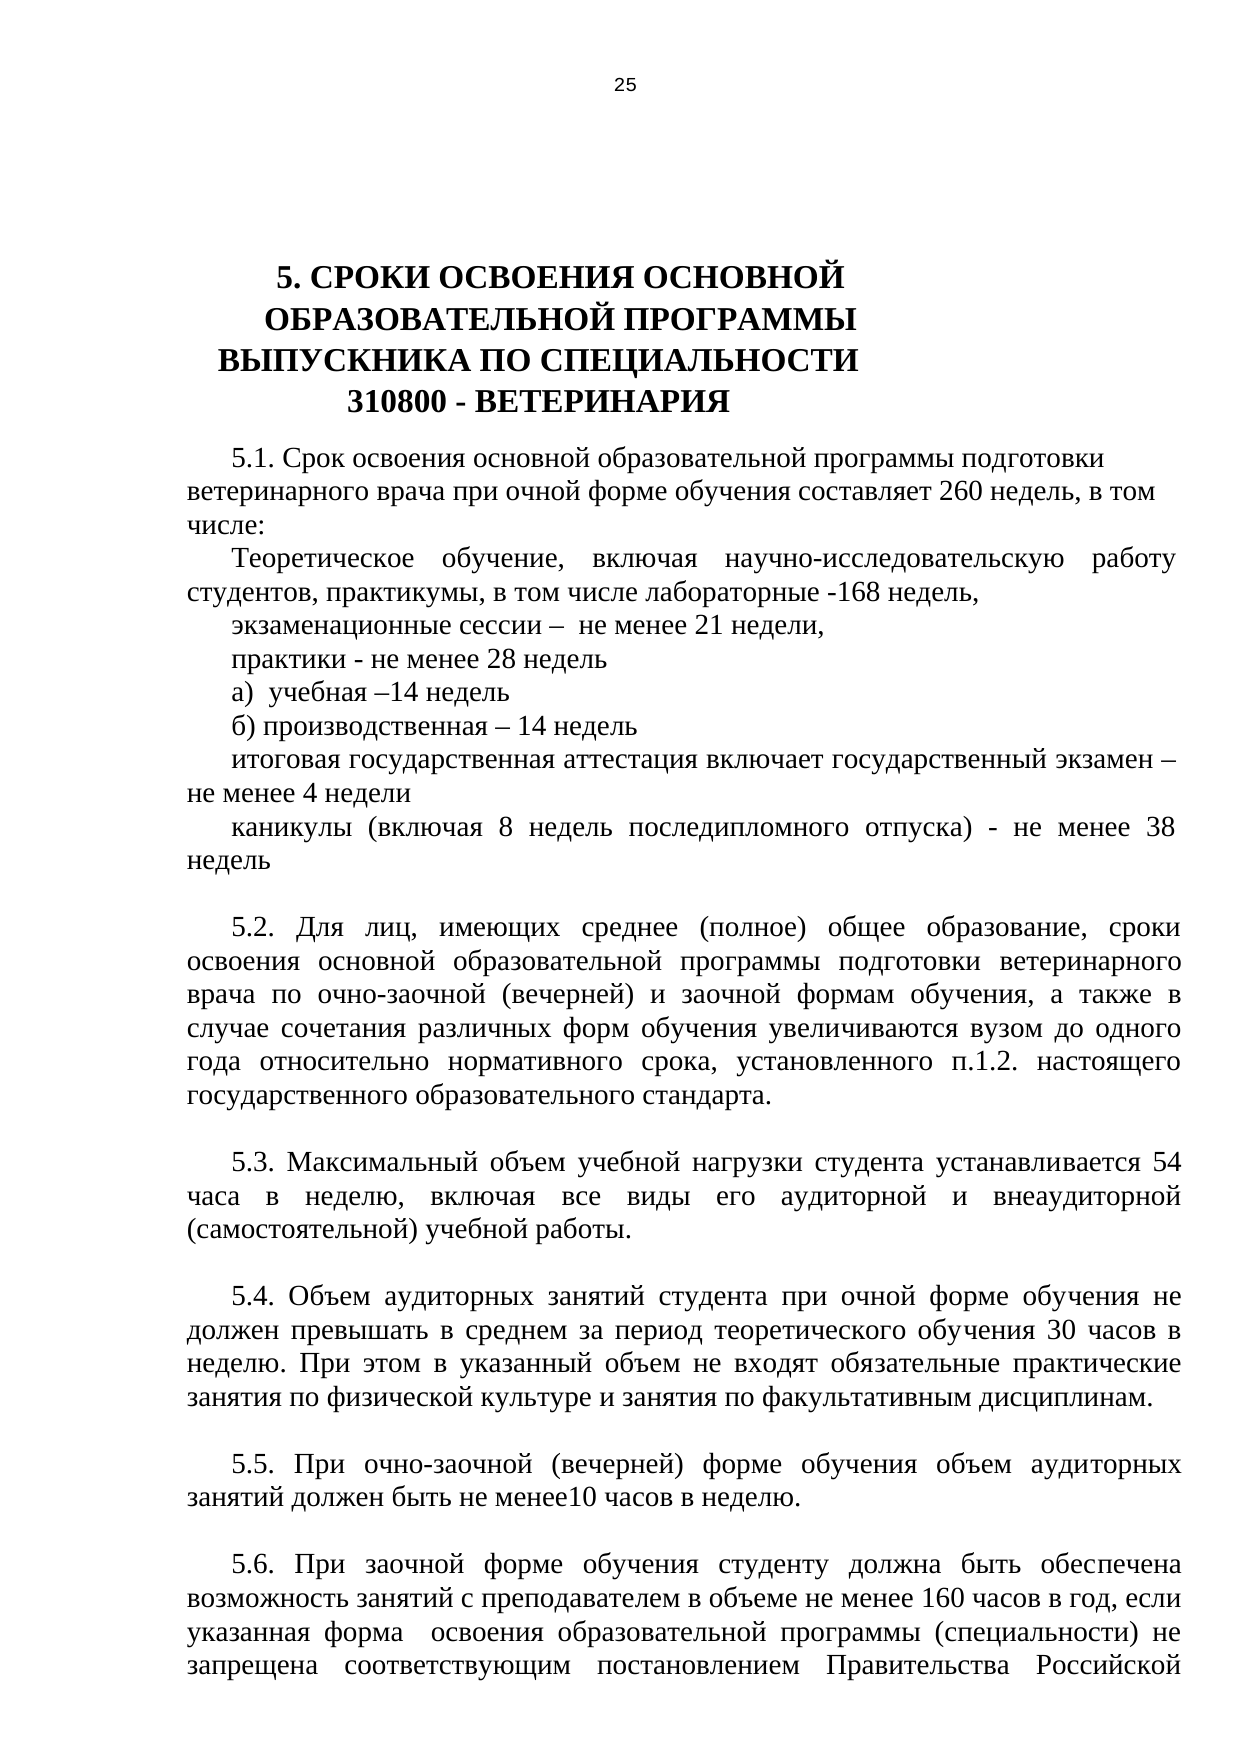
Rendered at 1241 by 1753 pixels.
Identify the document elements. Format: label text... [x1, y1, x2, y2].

text 5.5. При очно-заочной (вечерней) форме обучения объем аудиторных занятий должен быть не менее10 часов в неделю. [187, 1446, 1182, 1513]
text каникулы (включая 8 недель последипломного отпуска) - не менее 38 недель [187, 809, 1177, 876]
text б) производственная – 14 недель [187, 708, 1177, 742]
text экзаменационные сессии – не менее 21 недели, [187, 607, 1177, 641]
text а) учебная –14 недель [187, 674, 1177, 708]
text 5.4. Объем аудиторных занятий студента при очной форме обучения не должен превышать в среднем за период теоретического обучения 30 часов в неделю. При этом в указанный объем не входят обязательные практические занятия по физической культуре и занятия по факультативным дисциплинам. [187, 1278, 1182, 1412]
text 5. СРОКИ ОСВОЕНИЯ ОСНОВНОЙ [187, 258, 890, 296]
text 5.2. Для лиц, имеющих среднее (полное) общее образование, сроки освоения основной образовательной программы подготовки ветеринарного врача по очно-заочной (вечерней) и заочной формам обучения, а также в случае сочетания различных форм обучения увеличиваются вузом до одного года относительно нормативного срока, установленного п.1.2. настоящего государственного образовательного стандарта. [187, 909, 1182, 1111]
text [187, 1547, 1182, 1681]
text 5.1. Срок освоения основной образовательной программы подготовки ветеринарного врача при очной форме обучения составляет 260 недель, в том числе: [187, 440, 1182, 540]
text итоговая государственная аттестация включает государственный экзамен – не менее 4 недели [187, 742, 1177, 809]
text ОБРАЗОВАТЕЛЬНОЙ ПРОГРАММЫ ВЫПУСКНИКА ПО СПЕЦИАЛЬНОСТИ 310800 - ВЕТЕРИНАРИЯ [187, 299, 890, 420]
text 5.3. Максимальный объем учебной нагрузки студента устанавливается 54 часа в неделю, включая все виды его аудиторной и внеаудиторной (самостоятельной) учебной работы. [187, 1144, 1182, 1245]
text практики - не менее 28 недель [187, 641, 1177, 674]
text Теоретическое обучение, включая научно-исследовательскую работу студентов, практикумы, в том числе лабораторные -168 недель, [187, 540, 1177, 607]
